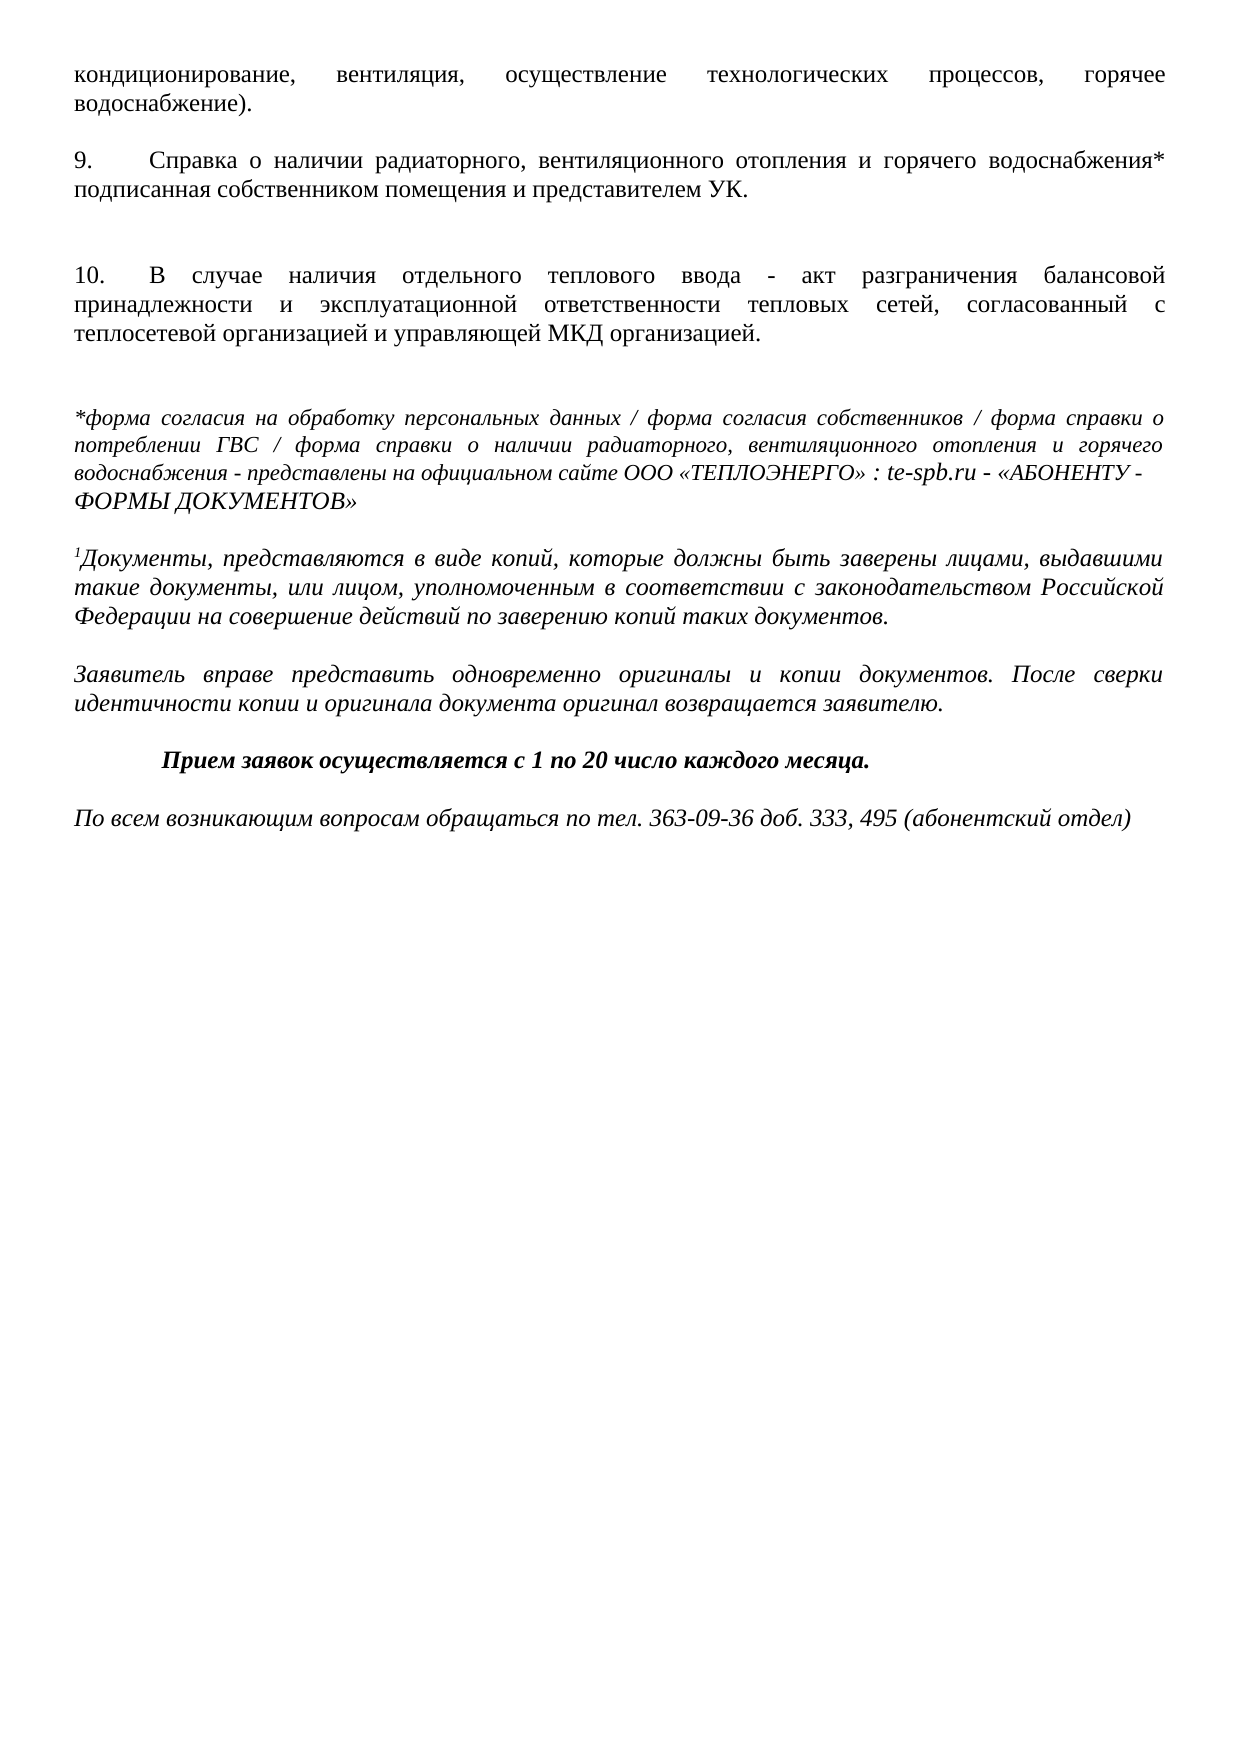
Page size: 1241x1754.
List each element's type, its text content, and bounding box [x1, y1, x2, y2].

text Заявитель вправе представить одновременно оригиналы и копии документов. После сверки идентичности копии и оригинала документа оригинал возвращается заявителю. [74, 659, 1167, 716]
list В случае наличия отдельного теплового ввода - акт разграничения балансовой принадлежности и эксплуатационной ответственности тепловых сетей, согласованный с теплосетевой организацией и управляющей МКД организацией. [74, 260, 1167, 347]
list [74, 59, 1167, 117]
text ФОРМЫ ДОКУМЕНТОВ» [74, 486, 1167, 515]
text Прием заявок осуществляется с 1 по 20 число каждого месяца. [74, 746, 1167, 774]
list Справка о наличии радиаторного, вентиляционного отопления и горячего водоснабжения* подписанная собственником помещения и представителем УК. [74, 145, 1167, 203]
text *форма согласия на обработку персональных данных / форма согласия собственников / форма справки о потреблении ГВС / форма справки о наличии радиаторного, вентиляционного отопления и горячего водоснабжения - представлены на официальном сайте ООО «ТЕПЛОЭНЕРГО» : te-spb.ru - «АБОНЕНТУ - [74, 404, 1167, 486]
text 1Документы, представляются в виде копий, которые должны быть заверены лицами, выдавшими такие документы, или лицом, уполномоченным в соответствии с законодательством Российской Федерации на совершение действий по заверению копий таких документов. [74, 543, 1167, 630]
text По всем возникающим вопросам обращаться по тел. 363-09-36 доб. 333, 495 (абонентский отдел) [74, 803, 1167, 832]
